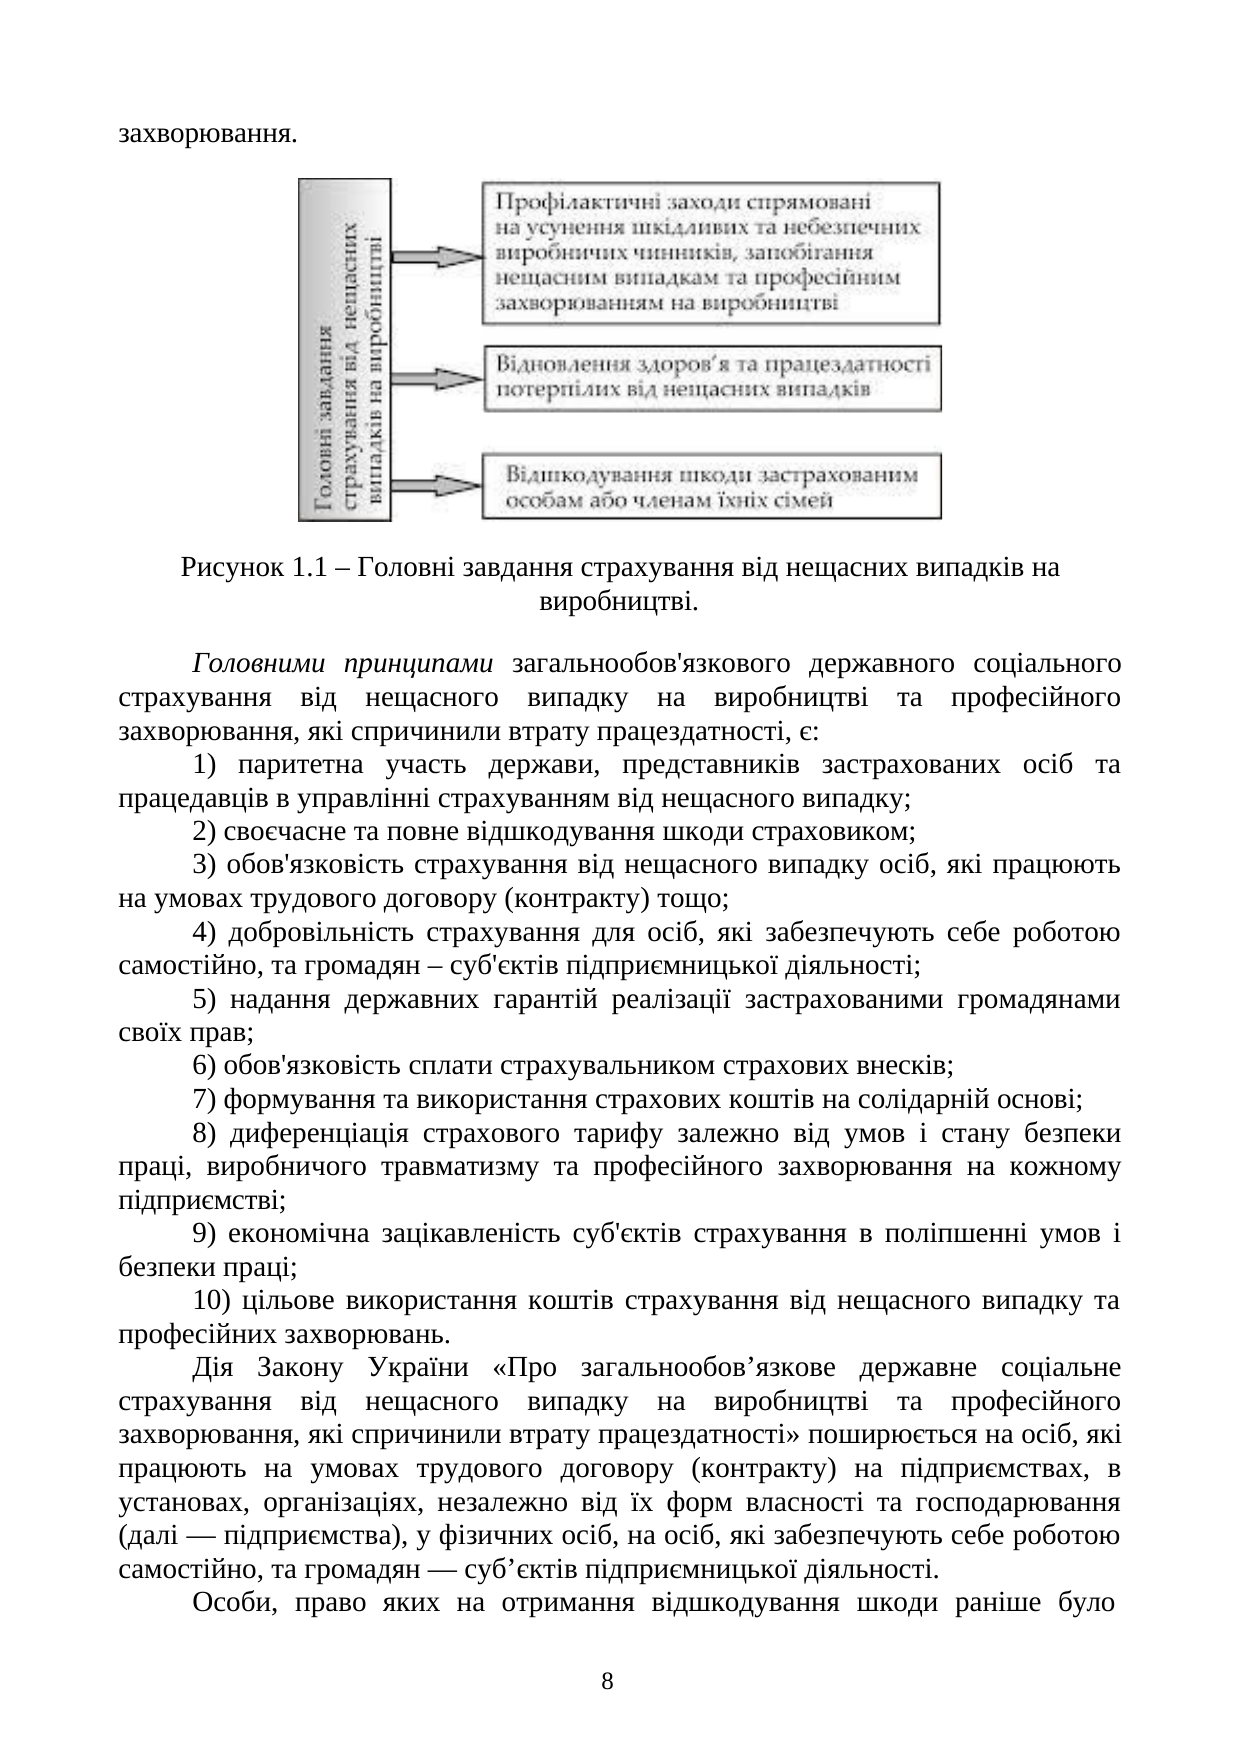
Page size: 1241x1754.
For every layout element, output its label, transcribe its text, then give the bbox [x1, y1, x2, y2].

list надання державних гарантій реалізації застрахованими громадянами своїх прав; [118, 981, 1121, 1048]
text Дія Закону України «Про загальнообов’язкове державне соціальне страхування від нещасного випадку на виробництві та професійного захворювання, які спричинили втрату працездатності» поширюється на осіб, які працюють на умовах трудового договору (контракту) на підприємствах, в установах, організаціях, незалежно від їх форм власності та господарювання (далі — підприємства), у фізичних осіб, на осіб, які забезпечують себе роботою самостійно, та громадян — суб’єктів підприємницької діяльності. [118, 1349, 1122, 1584]
list добровільність страхування для осіб, які забезпечують себе роботою самостійно, та громадян – суб'єктів підприємницької діяльності; [118, 914, 1121, 981]
list своєчасне та повне відшкодування шкоди страховиком; [192, 813, 1190, 847]
list паритетна участь держави, представників застрахованих осіб та працедавців в управлінні страхуванням від нещасного випадку; [118, 746, 1121, 813]
text Рисунок 1.1 – Головні завдання страхування від нещасних випадків на виробництві. [180, 204, 1190, 617]
list обов'язковість страхування від нещасного випадку осіб, які працюють на умовах трудового договору (контракту) тощо; [118, 847, 1121, 914]
text Особи, право яких на отримання відшкодування шкоди раніше було [192, 1584, 1190, 1618]
list формування та використання страхових коштів на солідарній основі; [192, 1081, 1190, 1115]
list цільове використання коштів страхування від нещасного випадку та професійних захворювань. [118, 1282, 1121, 1349]
list обов'язковість сплати страхувальником страхових внесків; [192, 1048, 1190, 1081]
text захворювання. [118, 115, 1190, 149]
list диференціація страхового тарифу залежно від умов і стану безпеки праці, виробничого травматизму та професійного захворювання на кожному підприємстві; [118, 1115, 1122, 1215]
picture [298, 178, 943, 204]
text Головними принципами загальнообов'язкового державного соціального страхування від нещасного випадку на виробництві та професійного захворювання, які спричинили втрату працездатності, є: [118, 646, 1122, 746]
list економічна зацікавленість суб'єктів страхування в поліпшенні умов і безпеки праці; [118, 1215, 1122, 1282]
